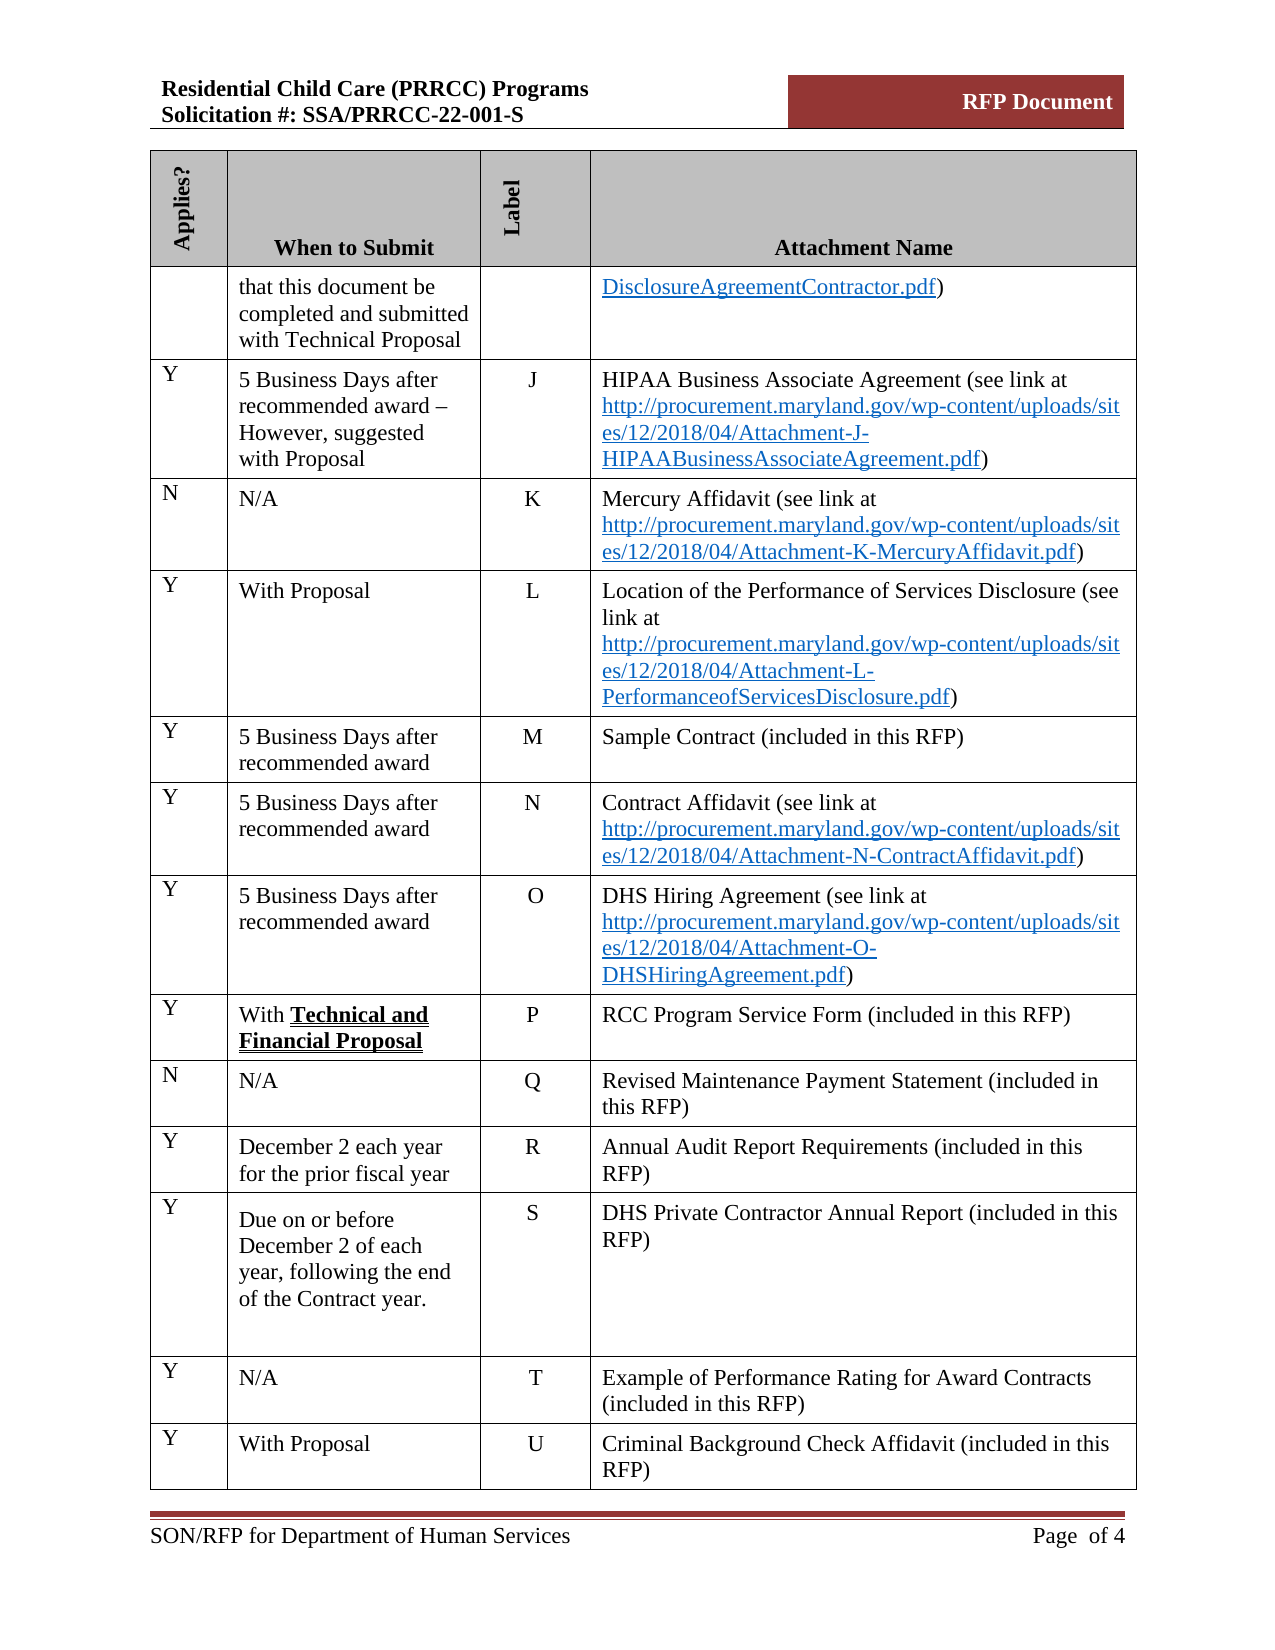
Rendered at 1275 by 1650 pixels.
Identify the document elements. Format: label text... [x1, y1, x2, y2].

table_cell J [481, 360, 590, 478]
table_cell S [481, 1193, 590, 1356]
table_cell Contract Affidavit (see link at http://procurement.maryland.gov/wp-content/uploads/sites/12/2018/04/Attachment-N-ContractAffidavit.pdf) [591, 783, 1136, 874]
table_cell Example of Performance Rating for Award Contracts (included in this RFP) [591, 1357, 1136, 1422]
table_cell With Technical and Financial Proposal [228, 995, 480, 1060]
table_cell U [481, 1424, 590, 1489]
table_cell Y [151, 1357, 227, 1422]
table_cell 5 Business Days after recommended award [228, 717, 480, 782]
table_cell N/A [228, 479, 480, 570]
table_cell N [481, 783, 590, 874]
table_cell HIPAA Business Associate Agreement (see link at http://procurement.maryland.gov/wp-content/uploads/sites/12/2018/04/Attachment-J-HIPAABusinessAssociateAgreement.pdf) [591, 360, 1136, 478]
table_header Label [481, 151, 590, 266]
table_cell 5 Business Days after recommended award [228, 876, 480, 993]
table_cell RCC Program Service Form (included in this RFP) [591, 995, 1136, 1060]
table_cell Y [151, 876, 227, 993]
table_cell Y [151, 571, 227, 716]
table_cell Y [151, 717, 227, 782]
table_cell N [151, 479, 227, 570]
table_cell With Proposal [228, 1424, 480, 1489]
table_cell Y [151, 360, 227, 478]
table_header When to Submit [228, 151, 480, 266]
table_cell DHS Hiring Agreement (see link at http://procurement.maryland.gov/wp-content/uploads/sites/12/2018/04/Attachment-O-DHSHiringAgreement.pdf) [591, 876, 1136, 993]
table_cell M [481, 717, 590, 782]
table_cell DHS Private Contractor Annual Report (included in this RFP) [591, 1193, 1136, 1356]
table_cell L [481, 571, 590, 716]
table_cell N [151, 1061, 227, 1126]
table_cell With Proposal [228, 571, 480, 716]
table_cell N/A [228, 1061, 480, 1126]
table_cell Criminal Background Check Affidavit (included in this RFP) [591, 1424, 1136, 1489]
table_cell O [481, 876, 590, 993]
table_header Applies? [151, 151, 227, 266]
table_cell K [481, 479, 590, 570]
table_cell Y [151, 267, 227, 359]
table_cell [591, 267, 1136, 359]
table_cell Location of the Performance of Services Disclosure (see link at http://procurement.maryland.gov/wp-content/uploads/sites/12/2018/04/Attachment-L-PerformanceofServicesDisclosure.pdf) [591, 571, 1136, 716]
table_cell T [481, 1357, 590, 1422]
table_header Attachment Name [591, 151, 1136, 266]
table_cell Y [151, 1193, 227, 1356]
table_cell Q [481, 1061, 590, 1126]
table_cell Y [151, 1424, 227, 1489]
table_cell Due on or before December 2 of each year, following the end of the Contract year. [228, 1193, 480, 1356]
table_cell P [481, 995, 590, 1060]
table_cell Annual Audit Report Requirements (included in this RFP) [591, 1127, 1136, 1192]
table_cell Revised Maintenance Payment Statement (included in this RFP) [591, 1061, 1136, 1126]
table_cell R [481, 1127, 590, 1192]
table_cell N/A [228, 1357, 480, 1422]
table_cell Y [151, 783, 227, 874]
table_cell Mercury Affidavit (see link at http://procurement.maryland.gov/wp-content/uploads/sites/12/2018/04/Attachment-K-MercuryAffidavit.pdf) [591, 479, 1136, 570]
table_cell I [481, 267, 590, 359]
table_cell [228, 267, 480, 359]
table_cell December 2 each year for the prior fiscal year [228, 1127, 480, 1192]
table_cell 5 Business Days after recommended award [228, 783, 480, 874]
table_cell Y [151, 1127, 227, 1192]
table_cell Y [151, 995, 227, 1060]
table_cell 5 Business Days after recommended award – However, suggested with Proposal [228, 360, 480, 478]
table_cell Sample Contract (included in this RFP) [591, 717, 1136, 782]
